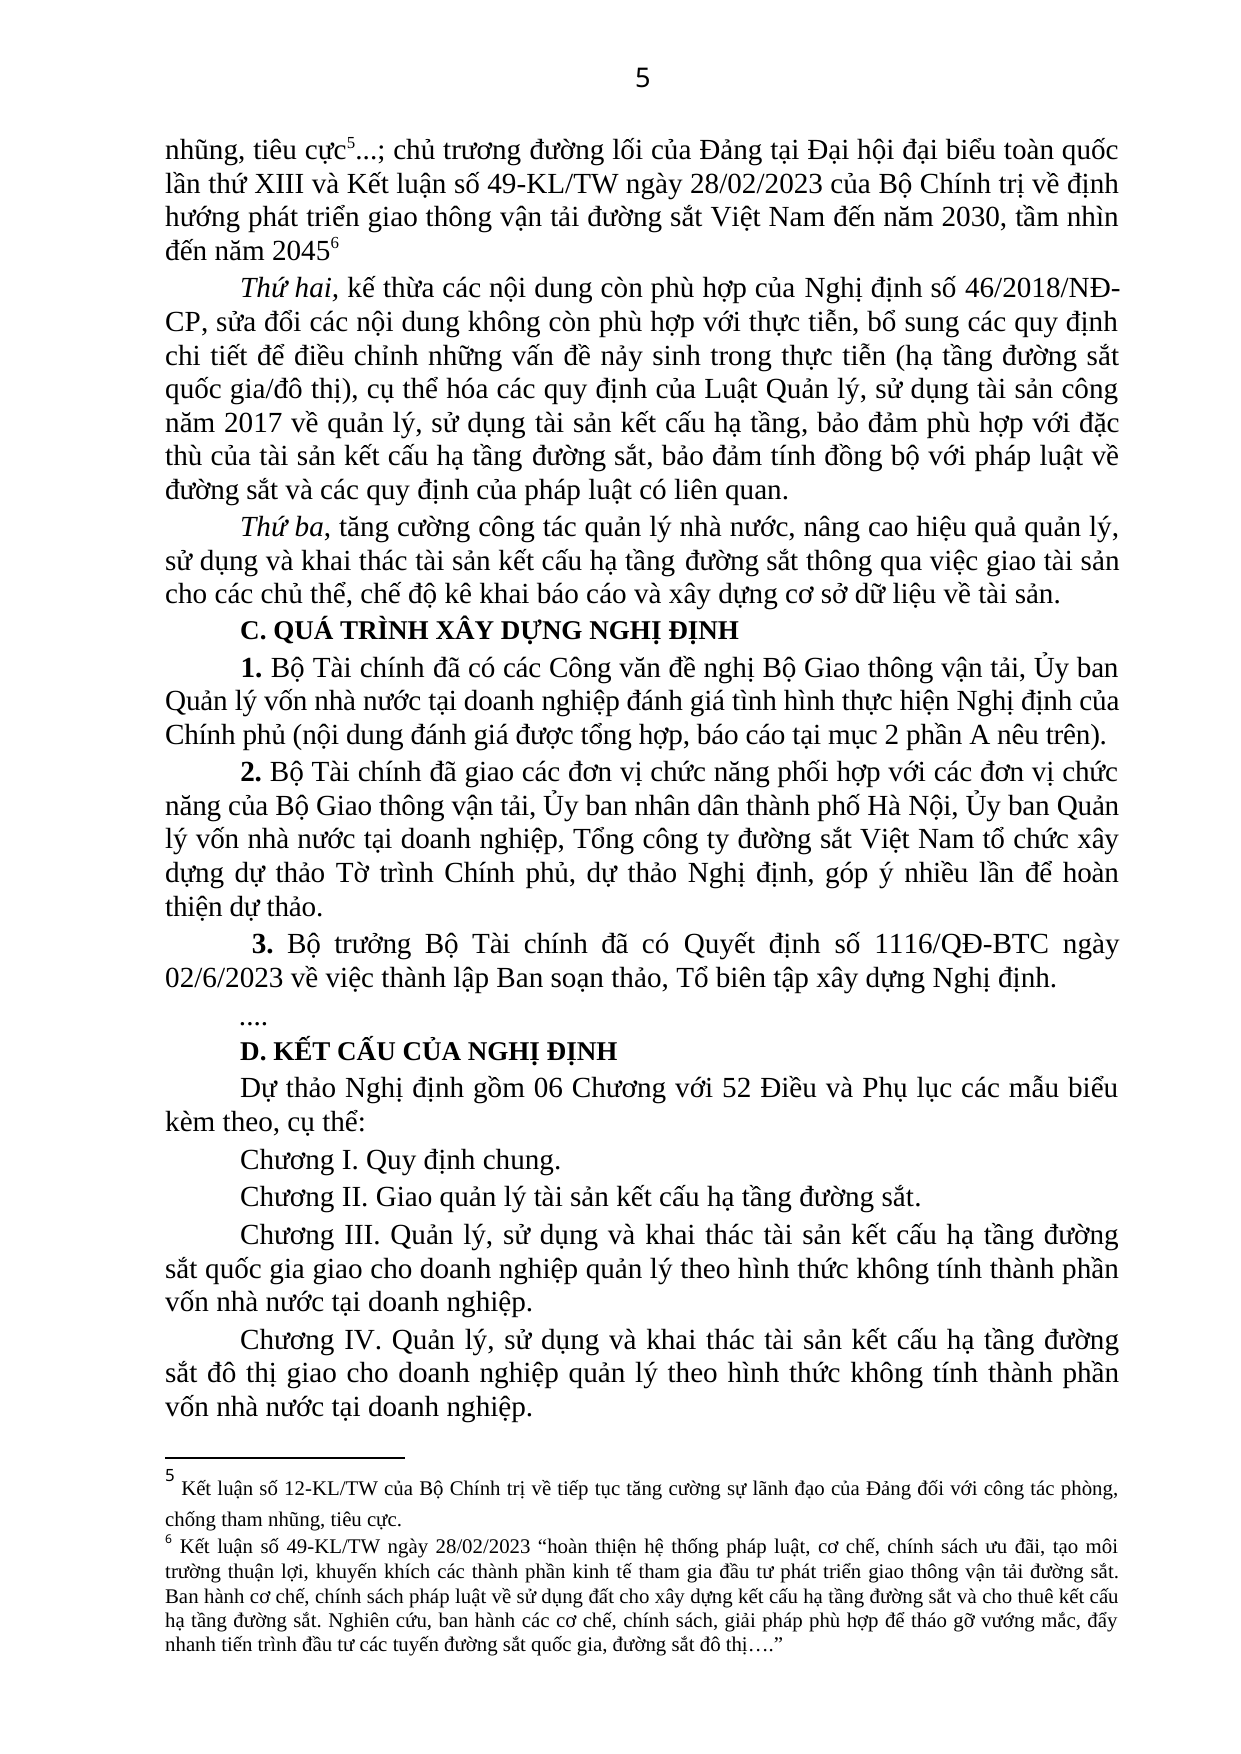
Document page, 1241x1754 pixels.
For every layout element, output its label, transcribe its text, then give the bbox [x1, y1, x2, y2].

text 3. Bộ trưởng Bộ Tài chính đã có Quyết định số 1116/QĐ-BTC ngày 02/6/2023 về việc thành lập Ban soạn thảo, Tổ biên tập xây dựng Nghị định. [165, 926, 1120, 993]
text Dự thảo Nghị định gồm 06 Chương với 52 Điều và Phụ lục các mẫu biểu kèm theo, cụ thể: [165, 1071, 1120, 1138]
text Chương II. Giao quản lý tài sản kết cấu hạ tầng đường sắt. [165, 1179, 1120, 1213]
text Thứ ba, tăng cường công tác quản lý nhà nước, nâng cao hiệu quả quản lý, sử dụng và khai thác tài sản kết cấu hạ tầng đường sắt thông qua việc giao tài sản cho các chủ thể, chế độ kê khai báo cáo và xây dựng cơ sở dữ liệu về tài sản. [165, 509, 1120, 610]
text Chương IV. Quản lý, sử dụng và khai thác tài sản kết cấu hạ tầng đường sắt đô thị giao cho doanh nghiệp quản lý theo hình thức không tính thành phần vốn nhà nước tại doanh nghiệp. [165, 1322, 1120, 1423]
text Chương I. Quy định chung. [165, 1142, 1120, 1175]
text 2. Bộ Tài chính đã giao các đơn vị chức năng phối hợp với các đơn vị chức năng của Bộ Giao thông vận tải, Ủy ban nhân dân thành phố Hà Nội, Ủy ban Quản lý vốn nhà nước tại doanh nghiệp, Tổng công ty đường sắt Việt Nam tổ chức xây dựng dự thảo Tờ trình Chính phủ, dự thảo Nghị định, góp ý nhiều lần để hoàn thiện dự thảo. [165, 754, 1120, 922]
text 1. Bộ Tài chính đã có các Công văn đề nghị Bộ Giao thông vận tải, Ủy ban Quản lý vốn nhà nước tại doanh nghiệp đánh giá tình hình thực hiện Nghị định của Chính phủ (nội dung đánh giá được tổng hợp, báo cáo tại mục 2 phần A nêu trên). [165, 650, 1120, 750]
text .... [165, 998, 1120, 1031]
text Thứ hai, kế thừa các nội dung còn phù hợp của Nghị định số 46/2018/NĐ-CP, sửa đổi các nội dung không còn phù hợp với thực tiễn, bổ sung các quy định chi tiết để điều chỉnh những vấn đề nảy sinh trong thực tiễn (hạ tầng đường sắt quốc gia/đô thị), cụ thể hóa các quy định của Luật Quản lý, sử dụng tài sản công năm 2017 về quản lý, sử dụng tài sản kết cấu hạ tầng, bảo đảm phù hợp với đặc thù của tài sản kết cấu hạ tầng đường sắt, bảo đảm tính đồng bộ với pháp luật về đường sắt và các quy định của pháp luật có liên quan. [165, 271, 1120, 505]
text Chương III. Quản lý, sử dụng và khai thác tài sản kết cấu hạ tầng đường sắt quốc gia giao cho doanh nghiệp quản lý theo hình thức không tính thành phần vốn nhà nước tại doanh nghiệp. [165, 1217, 1120, 1318]
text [165, 132, 1120, 266]
text C. QUÁ TRÌNH XÂY DỰNG NGHỊ ĐỊNH [165, 614, 1120, 646]
text D. KẾT CẤU CỦA NGHỊ ĐỊNH [165, 1035, 1120, 1066]
